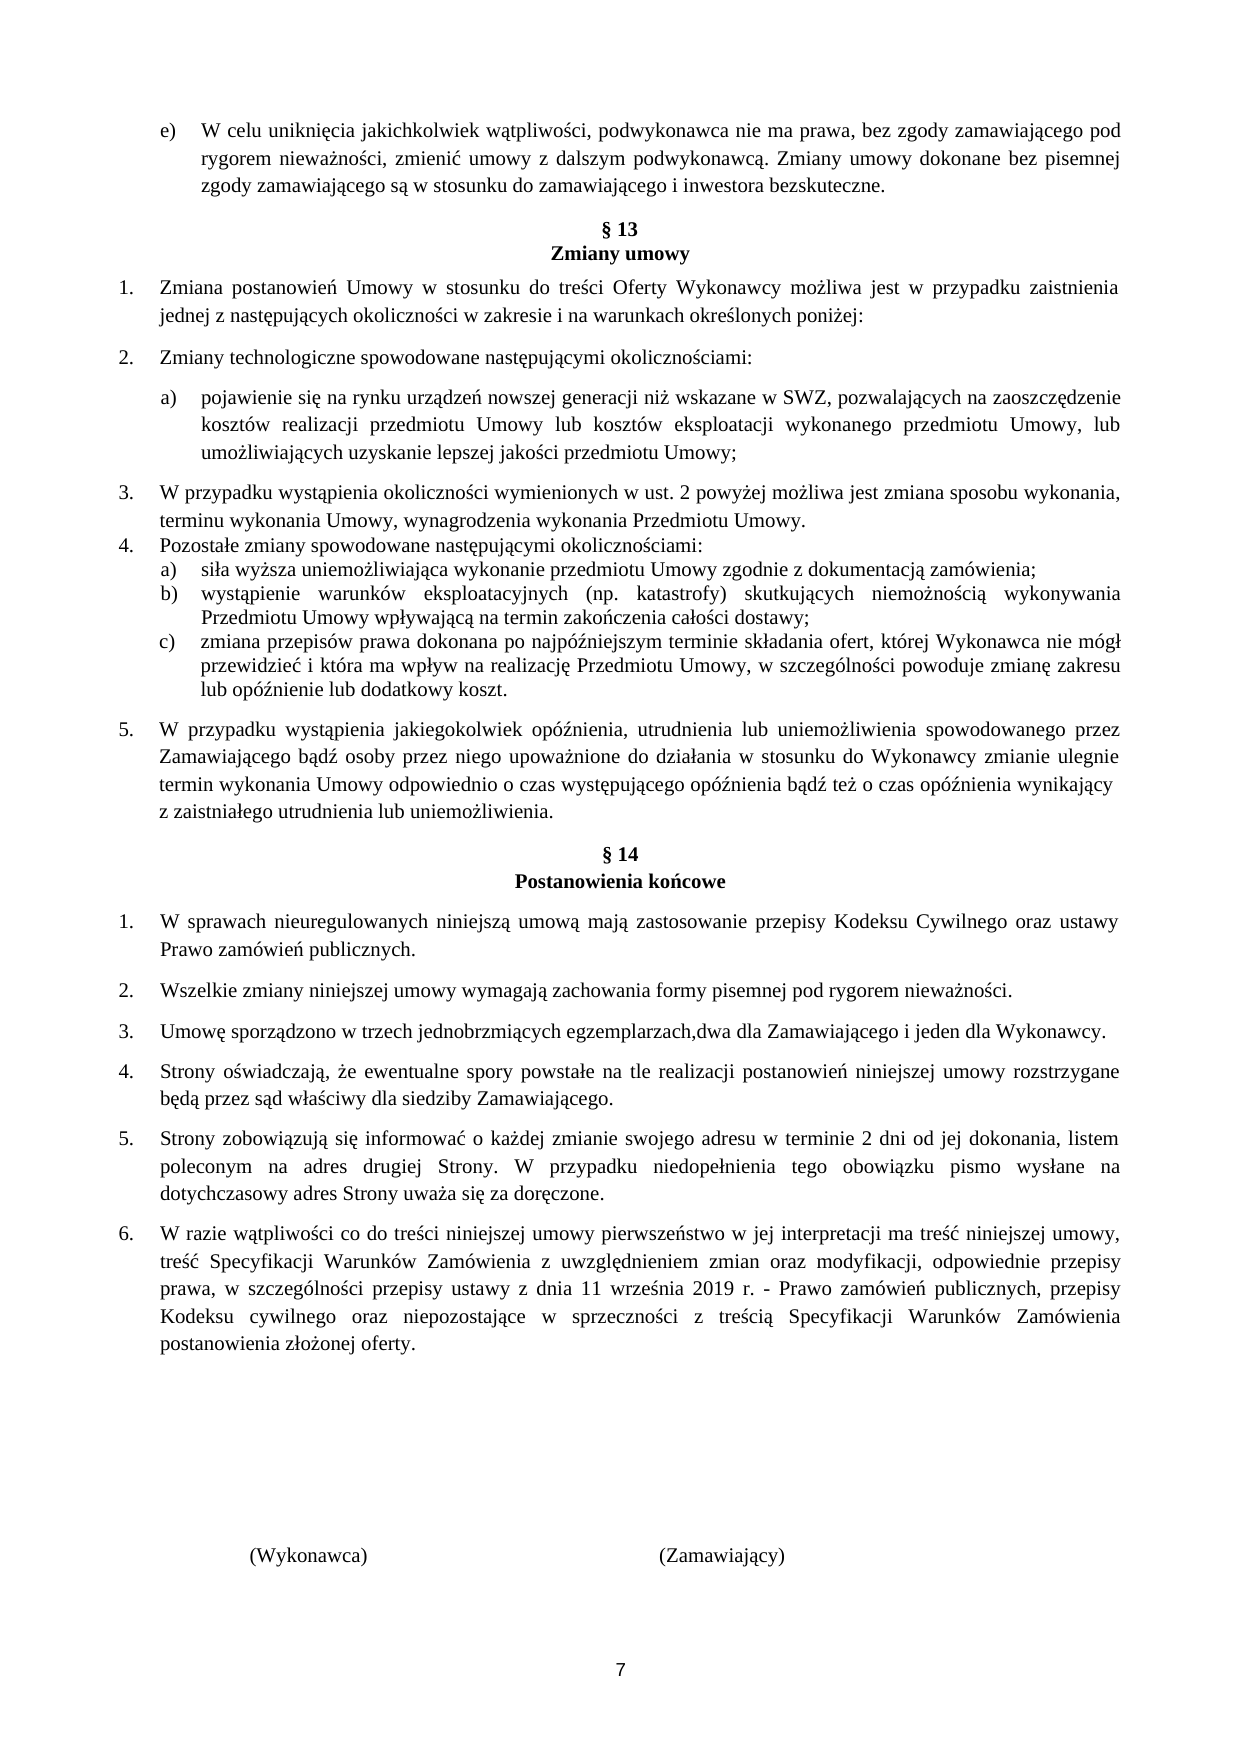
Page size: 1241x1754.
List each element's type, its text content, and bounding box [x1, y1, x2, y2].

list Umowę sporządzono w trzech jednobrzmiących egzemplarzach,dwa dla Zamawiającego i jeden dla Wykonawcy. [118, 1016, 1121, 1043]
text § 14 [118, 842, 1122, 866]
list W przypadku wystąpienia okoliczności wymienionych w ust. 2 powyżej możliwa jest zmiana sposobu wykonania, terminu wykonania Umowy, wynagrodzenia wykonania Przedmiotu Umowy. [118, 478, 1121, 533]
text Postanowienia końcowe [118, 869, 1122, 893]
list W celu uniknięcia jakichkolwiek wątpliwości, podwykonawca nie ma prawa, bez zgody zamawiającego pod rygorem nieważności, zmienić umowy z dalszym podwykonawcą. Zmiany umowy dokonane bez pisemnej zgody zamawiającego są w stosunku do zamawiającego i inwestora bezskuteczne. [160, 116, 1122, 198]
list Strony oświadczają, że ewentualne spory powstałe na tle realizacji postanowień niniejszej umowy rozstrzygane będą przez sąd właściwy dla siedziby Zamawiającego. [118, 1056, 1122, 1111]
list siła wyższa uniemożliwiająca wykonanie przedmiotu Umowy zgodnie z dokumentacją zamówienia; [160, 557, 1122, 581]
list Zmiany technologiczne spowodowane następującymi okolicznościami: [118, 345, 1122, 369]
list W razie wątpliwości co do treści niniejszej umowy pierwszeństwo w jej interpretacji ma treść niniejszej umowy, treść Specyfikacji Warunków Zamówienia z uwzględnieniem zmian oraz modyfikacji, odpowiednie przepisy prawa, w szczególności przepisy ustawy z dnia 11 września 2019 r. - Prawo zamówień publicznych, przepisy Kodeksu cywilnego oraz niepozostające w sprzeczności z treścią Specyfikacji Warunków Zamówienia postanowienia złożonej oferty. [118, 1218, 1122, 1356]
text (Wykonawca) (Zamawiający) [249, 1543, 1122, 1567]
list wystąpienie warunków eksploatacyjnych (np. katastrofy) skutkujących niemożnością wykonywania Przedmiotu Umowy wpływającą na termin zakończenia całości dostawy; [160, 581, 1122, 629]
list Pozostałe zmiany spowodowane następującymi okolicznościami: [118, 533, 1122, 557]
list Wszelkie zmiany niniejszej umowy wymagają zachowania formy pisemnej pod rygorem nieważności. [118, 978, 1122, 1002]
text § 13 [118, 217, 1120, 241]
list zmiana przepisów prawa dokonana po najpóźniejszym terminie składania ofert, której Wykonawca nie mógł przewidzieć i która ma wpływ na realizację Przedmiotu Umowy, w szczególności powoduje zmianę zakresu lub opóźnienie lub dodatkowy koszt. [159, 629, 1122, 701]
list pojawienie się na rynku urządzeń nowszej generacji niż wskazane w SWZ, pozwalających na zaoszczędzenie kosztów realizacji przedmiotu Umowy lub kosztów eksploatacji wykonanego przedmiotu Umowy, lub umożliwiających uzyskanie lepszej jakości przedmiotu Umowy; [160, 382, 1122, 465]
list Zmiana postanowień Umowy w stosunku do treści Oferty Wykonawcy możliwa jest w przypadku zaistnienia jednej z następujących okoliczności w zakresie i na warunkach określonych poniżej: [118, 273, 1120, 328]
text Zmiany umowy [118, 241, 1122, 265]
list W sprawach nieuregulowanych niniejszą umową mają zastosowanie przepisy Kodeksu Cywilnego oraz ustawy Prawo zamówień publicznych. [118, 906, 1120, 961]
list W przypadku wystąpienia jakiegokolwiek opóźnienia, utrudnienia lub uniemożliwienia spowodowanego przez Zamawiającego bądź osoby przez niego upoważnione do działania w stosunku do Wykonawcy zmianie ulegnie termin wykonania Umowy odpowiednio o czas występującego opóźnienia bądź też o czas opóźnienia wynikający z zaistniałego utrudnienia lub uniemożliwienia. [118, 714, 1121, 824]
list Strony zobowiązują się informować o każdej zmianie swojego adresu w terminie 2 dni od jej dokonania, listem poleconym na adres drugiej Strony. W przypadku niedopełnienia tego obowiązku pismo wysłane na dotychczasowy adres Strony uważa się za doręczone. [118, 1123, 1121, 1206]
